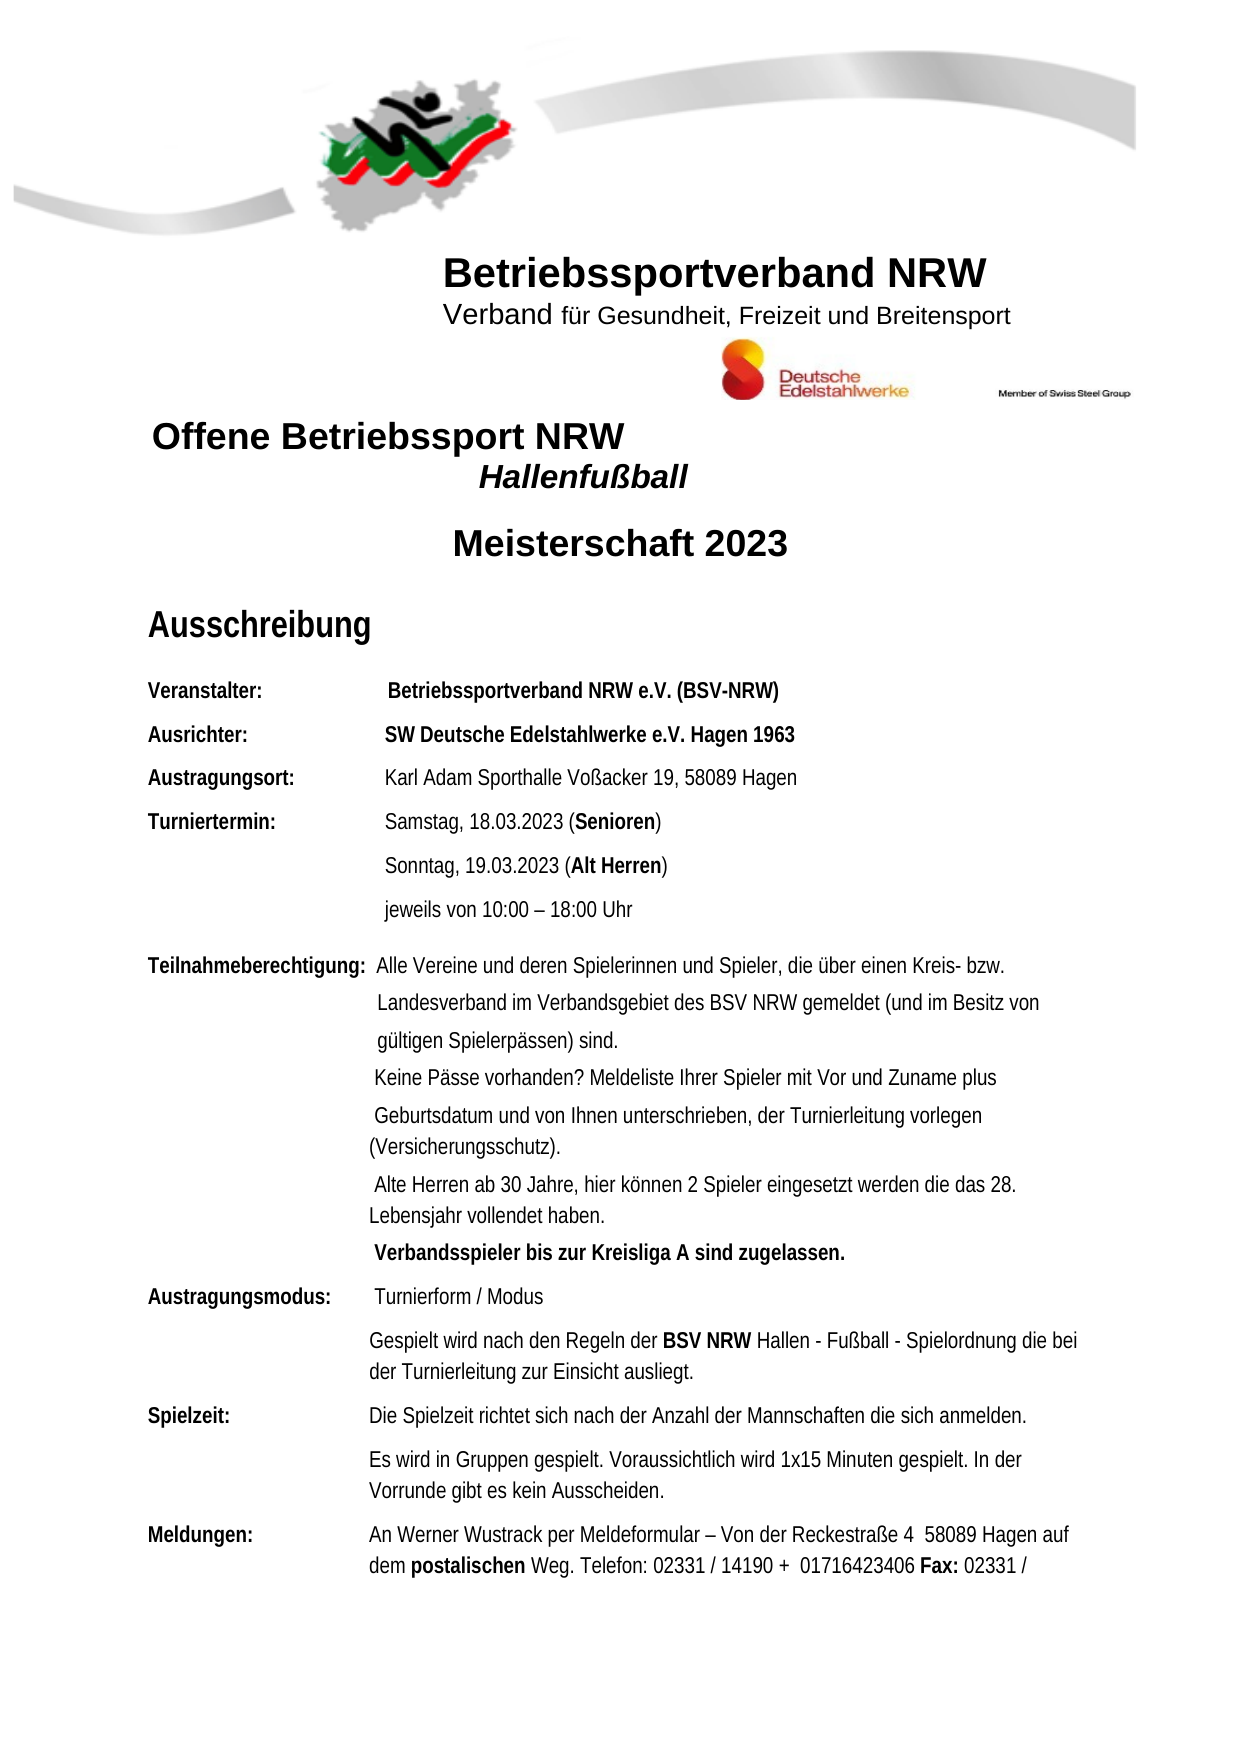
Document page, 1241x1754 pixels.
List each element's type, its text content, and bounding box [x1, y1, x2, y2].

text Sonntag, 19.03.2023 (Alt Herren) [295, 847, 1093, 878]
text Turniertermin: Samstag, 18.03.2023 (Senioren) [148, 803, 1093, 834]
text Spielzeit: Die Spielzeit richtet sich nach der Anzahl der Mannschaften die sich anmelden. [148, 1397, 1093, 1428]
text Austragungsmodus: Turnierform / Modus [148, 1278, 1093, 1309]
text Es wird in Gruppen gespielt. Voraussichtlich wird 1x15 Minuten gespielt. In der Vorrunde gibt es kein Ausscheiden. [369, 1441, 1093, 1503]
text jeweils von 10:00 – 18:00 Uhr [295, 891, 1093, 922]
text Landesverband im Verbandsgebiet des BSV NRW gemeldet (und im Besitz von [148, 984, 1093, 1016]
text Offene Betriebssport NRW Hallenfußball [74, 414, 1093, 496]
text Meisterschaft 2023 [148, 521, 1093, 564]
text Verbandsspieler bis zur Kreisliga A sind zugelassen. [369, 1234, 1093, 1266]
text Teilnahmeberechtigung: Alle Vereine und deren Spielerinnen und Spieler, die über einen Kreis- bzw. [148, 947, 1093, 978]
picture [721, 333, 1134, 400]
text Geburtsdatum und von Ihnen unterschrieben, der Turnierleitung vorlegen (Versicherungsschutz). [369, 1097, 1093, 1159]
text Betriebssportverband NRW Verband für Gesundheit, Freizeit und Breitensport [443, 148, 1093, 330]
text Gespielt wird nach den Regeln der BSV NRW Hallen - Fußball - Spielordnung die bei der Turnierleitung zur Einsicht ausliegt. [369, 1322, 1093, 1384]
text Alte Herren ab 30 Jahre, hier können 2 Spieler eingesetzt werden die das 28. Lebensjahr vollendet haben. [369, 1166, 1093, 1228]
text Austragungsort: Karl Adam Sporthalle Voßacker 19, 58089 Hagen [148, 759, 1093, 791]
text Ausschreibung [148, 603, 1093, 646]
text gültigen Spielerpässen) sind. [148, 1022, 1093, 1053]
text Veranstalter: Betriebssportverband NRW e.V. (BSV-NRW) [148, 672, 1093, 703]
text Keine Pässe vorhanden? Meldeliste Ihrer Spieler mit Vor und Zuname plus [369, 1059, 1093, 1091]
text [148, 1516, 1093, 1578]
text Ausrichter: SW Deutsche Edelstahlwerke e.V. Hagen 1963 [148, 716, 1093, 747]
